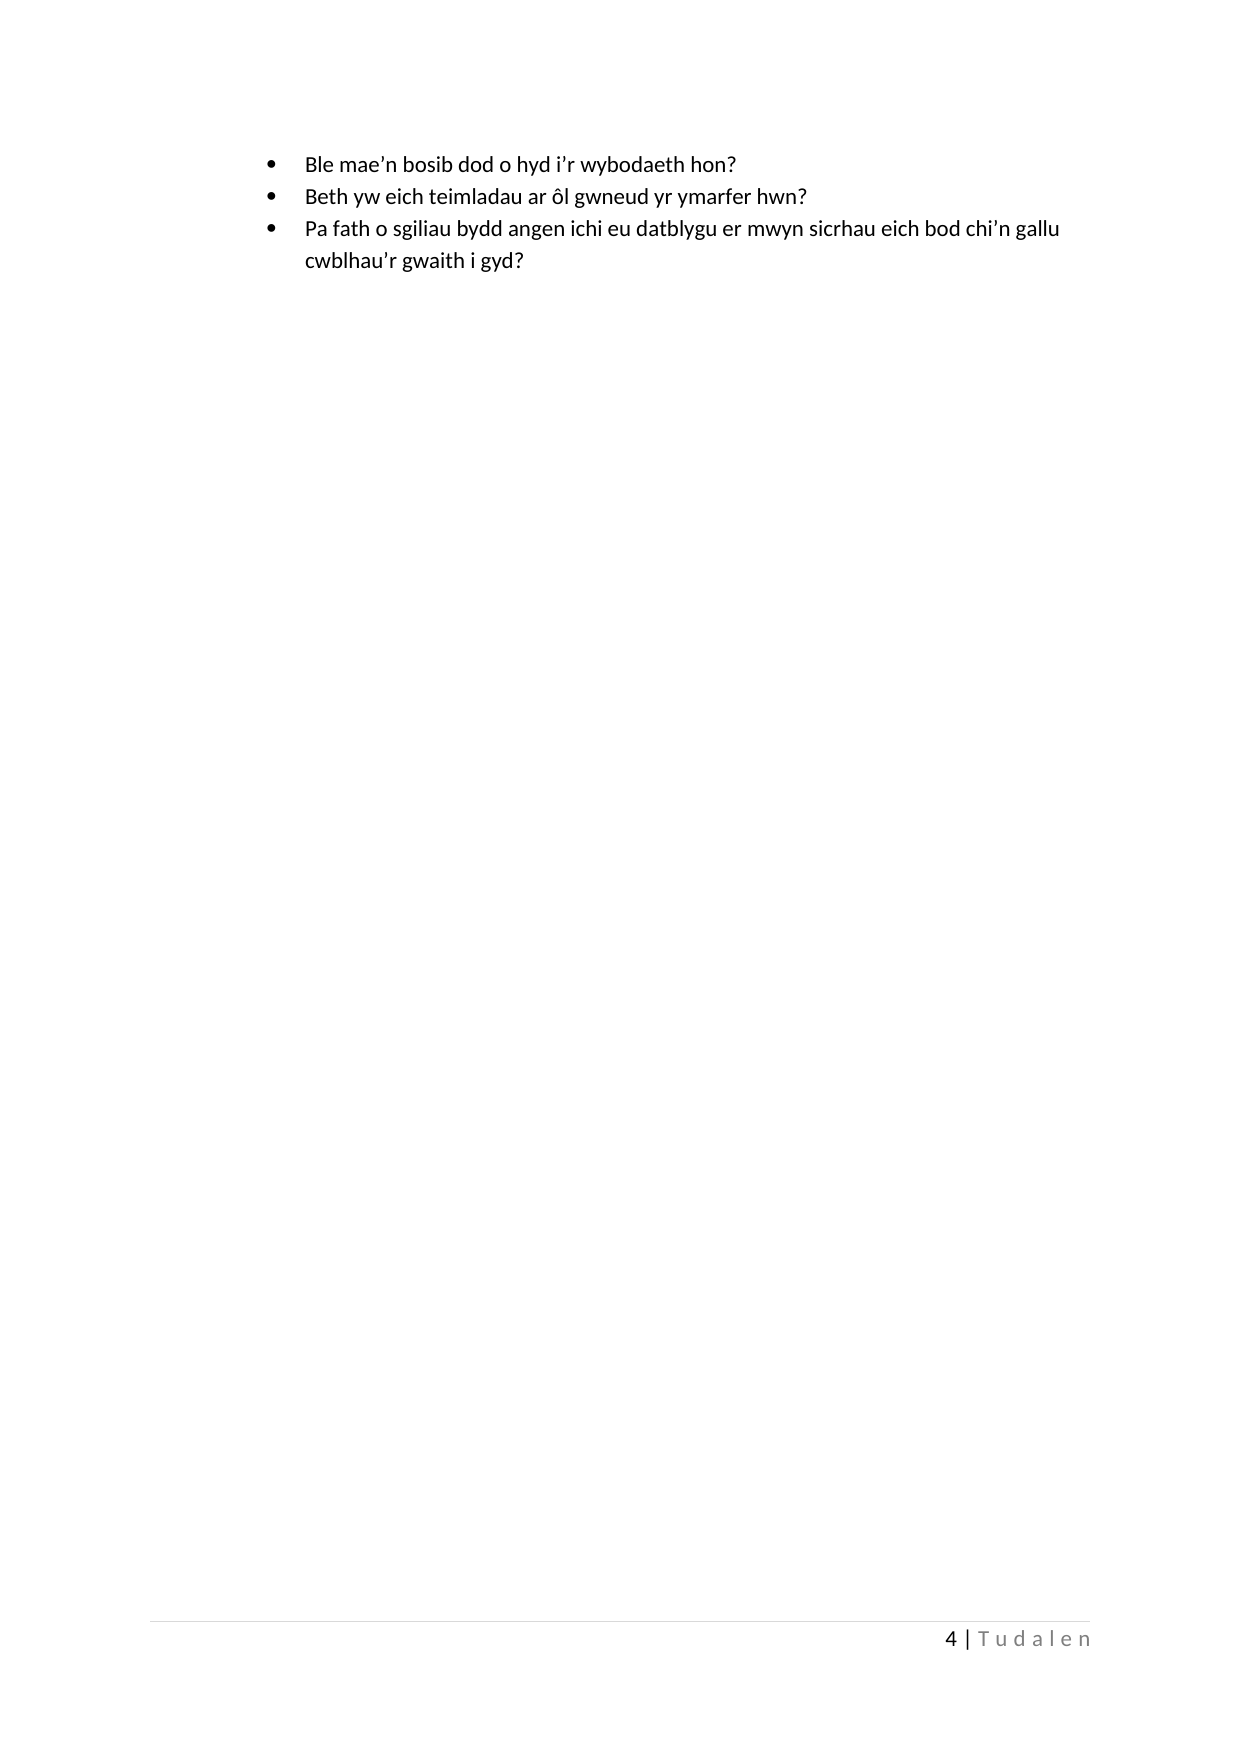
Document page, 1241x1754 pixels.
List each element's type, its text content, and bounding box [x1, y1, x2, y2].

list Pa fath o sgiliau bydd angen ichi eu datblygu er mwyn sicrhau eich bod chi’n gallu cwblhau’r gwaith i gyd? [267, 214, 1090, 274]
list Ble mae’n bosib dod o hyd i’r wybodaeth hon? [267, 150, 1090, 178]
list Beth yw eich teimladau ar ôl gwneud yr ymarfer hwn? [267, 182, 1090, 210]
